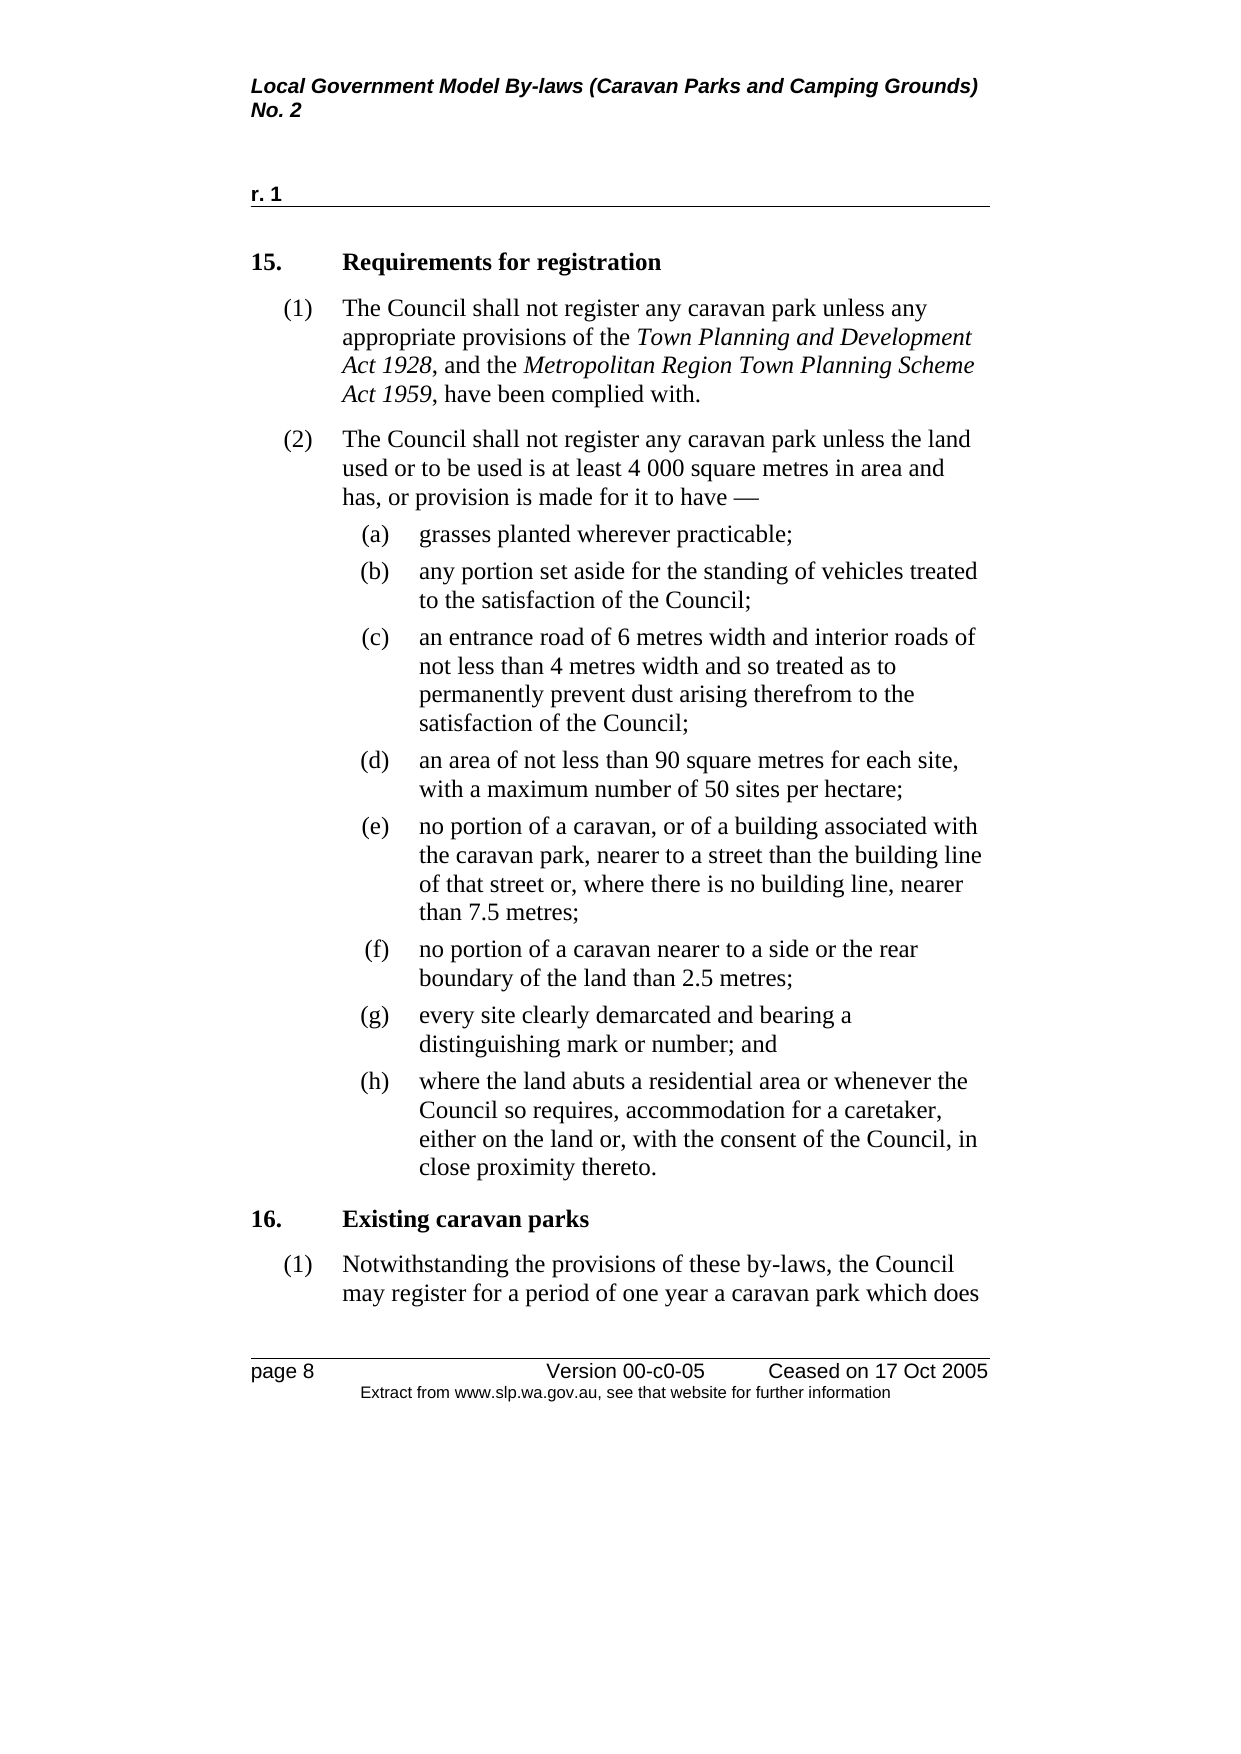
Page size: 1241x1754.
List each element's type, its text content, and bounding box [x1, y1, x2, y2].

text (c) an entrance road of 6 metres width and interior roads of not less than 4 metres width and so treated as to permanently prevent dust arising therefrom to the satisfaction of the Council; [251, 622, 990, 737]
text (h) where the land abuts a residential area or whenever the Council so requires, accommodation for a caretaker, either on the land or, with the consent of the Council, in close proximity thereto. [251, 1066, 990, 1181]
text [251, 1249, 990, 1307]
text (f) no portion of a caravan nearer to a side or the rear boundary of the land than 2.5 metres; [251, 934, 990, 992]
text (b) any portion set aside for the standing of vehicles treated to the satisfaction of the Council; [251, 556, 990, 614]
text (2) The Council shall not register any caravan park unless the land used or to be used is at least 4 000 square metres in area and has, or provision is made for it to have — [251, 424, 990, 511]
text (e) no portion of a caravan, or of a building associated with the caravan park, nearer to a street than the building line of that street or, where there is no building line, nearer than 7.5 metres; [251, 811, 990, 926]
text (1) The Council shall not register any caravan park unless any appropriate provisions of the Town Planning and Development Act 1928, and the Metropolitan Region Town Planning Scheme Act 1959, have been complied with. [251, 293, 990, 408]
text (a) grasses planted wherever practicable; [251, 519, 990, 548]
subtitle 15. Requirements for registration [251, 247, 990, 276]
text (d) an area of not less than 90 square metres for each site, with a maximum number of 50 sites per hectare; [251, 745, 990, 803]
text (g) every site clearly demarcated and bearing a distinguishing mark or number; and [251, 1000, 990, 1058]
subtitle 16. Existing caravan parks [251, 1204, 990, 1233]
